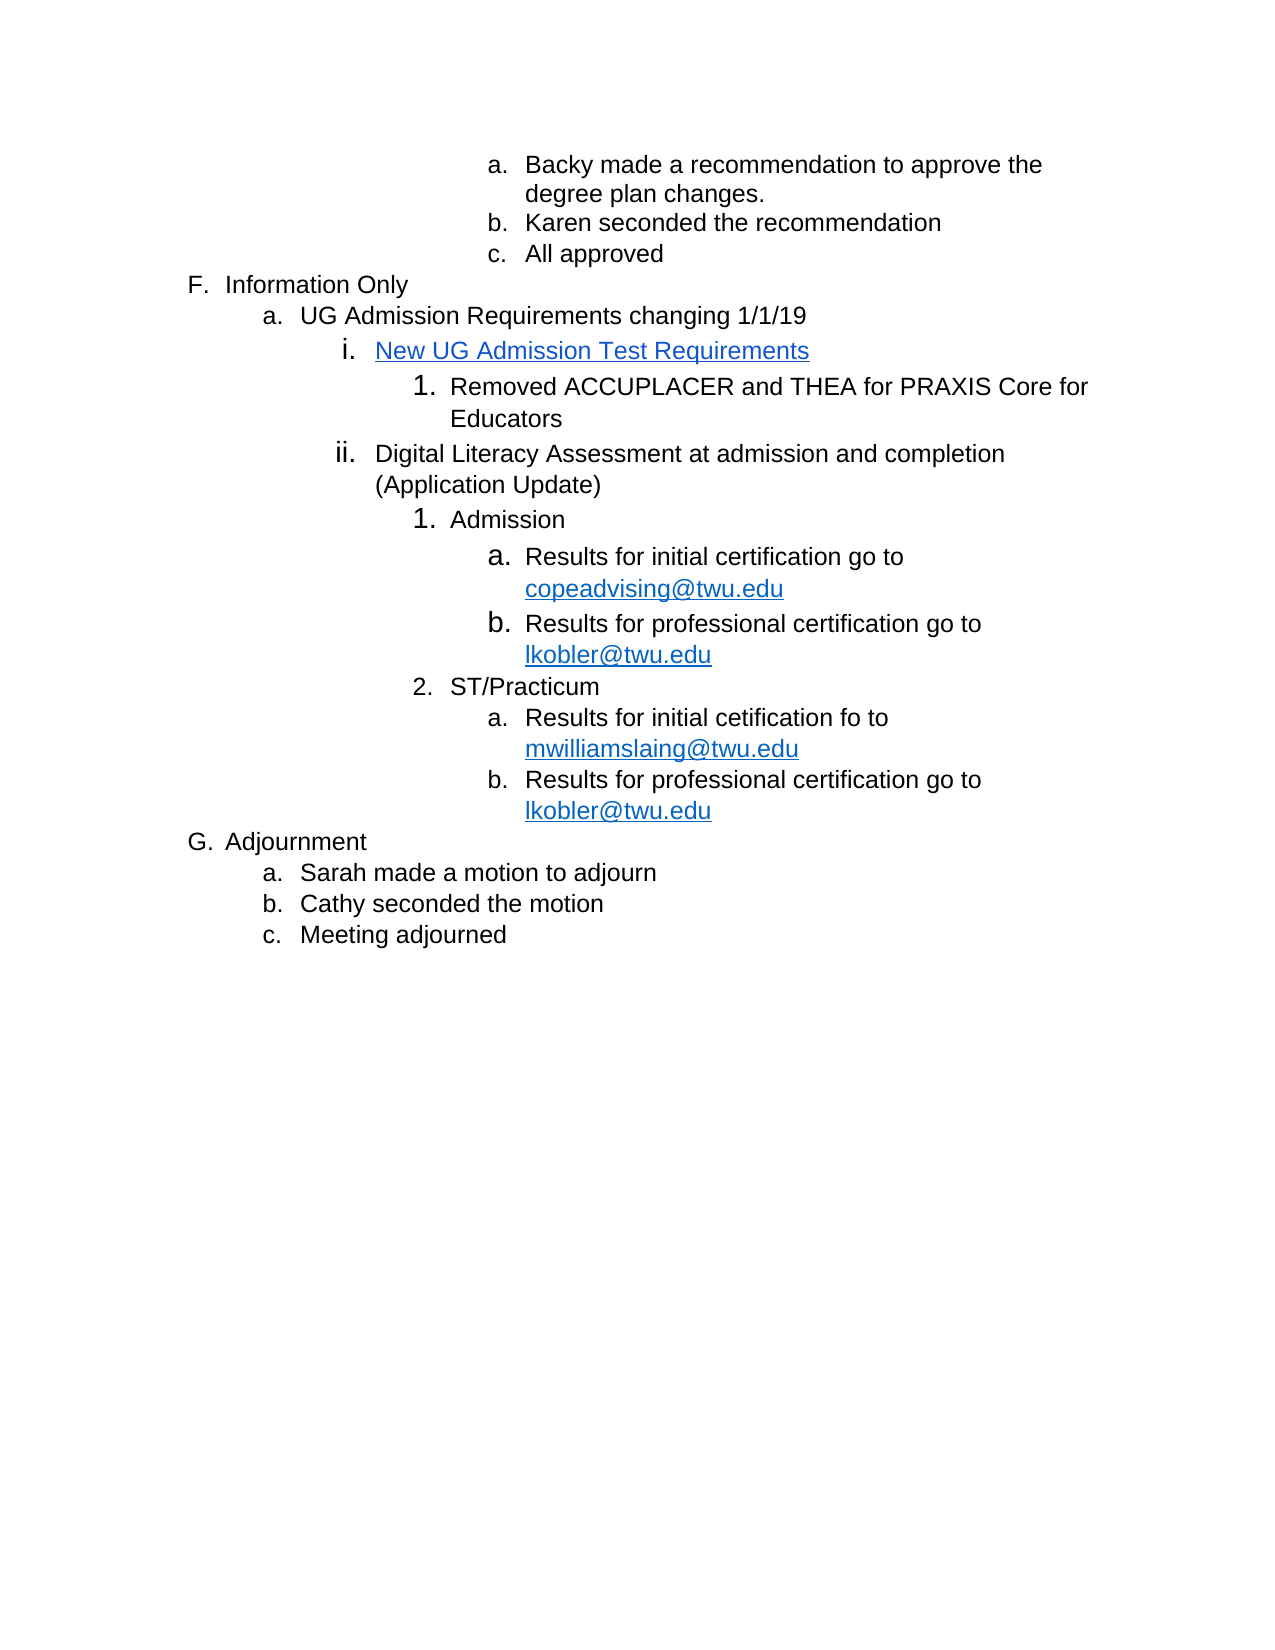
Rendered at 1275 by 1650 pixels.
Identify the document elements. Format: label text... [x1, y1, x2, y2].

list Results for professional certification go to lkobler@twu.edu [487, 604, 1125, 669]
list UG Admission Requirements changing 1/1/19 [262, 301, 1125, 329]
list All approved [487, 238, 1125, 267]
list Cathy seconded the motion [262, 889, 1125, 917]
list Meeting adjourned [262, 920, 1125, 948]
list New UG Admission Test Requirements [356, 332, 1125, 365]
list Backy made a recommendation to approve the degree plan changes. [487, 150, 1125, 207]
list Sarah made a motion to adjourn [262, 858, 1125, 886]
list Results for initial cetification fo to mwilliamslaing@twu.edu [487, 702, 1125, 762]
list Results for initial certification go to copeadvising@twu.edu [487, 538, 1125, 602]
list Information Only [187, 269, 1125, 298]
list Results for professional certification go to lkobler@twu.edu [487, 764, 1125, 824]
list ST/Practicum [412, 671, 1125, 700]
list Digital Literacy Assessment at admission and completion (Application Update) [356, 435, 1125, 499]
list Removed ACCUPLACER and THEA for PRAXIS Core for Educators [412, 368, 1125, 432]
list Admission [412, 502, 1125, 535]
list Karen seconded the recommendation [487, 207, 1125, 236]
list Adjournment [187, 827, 1125, 855]
